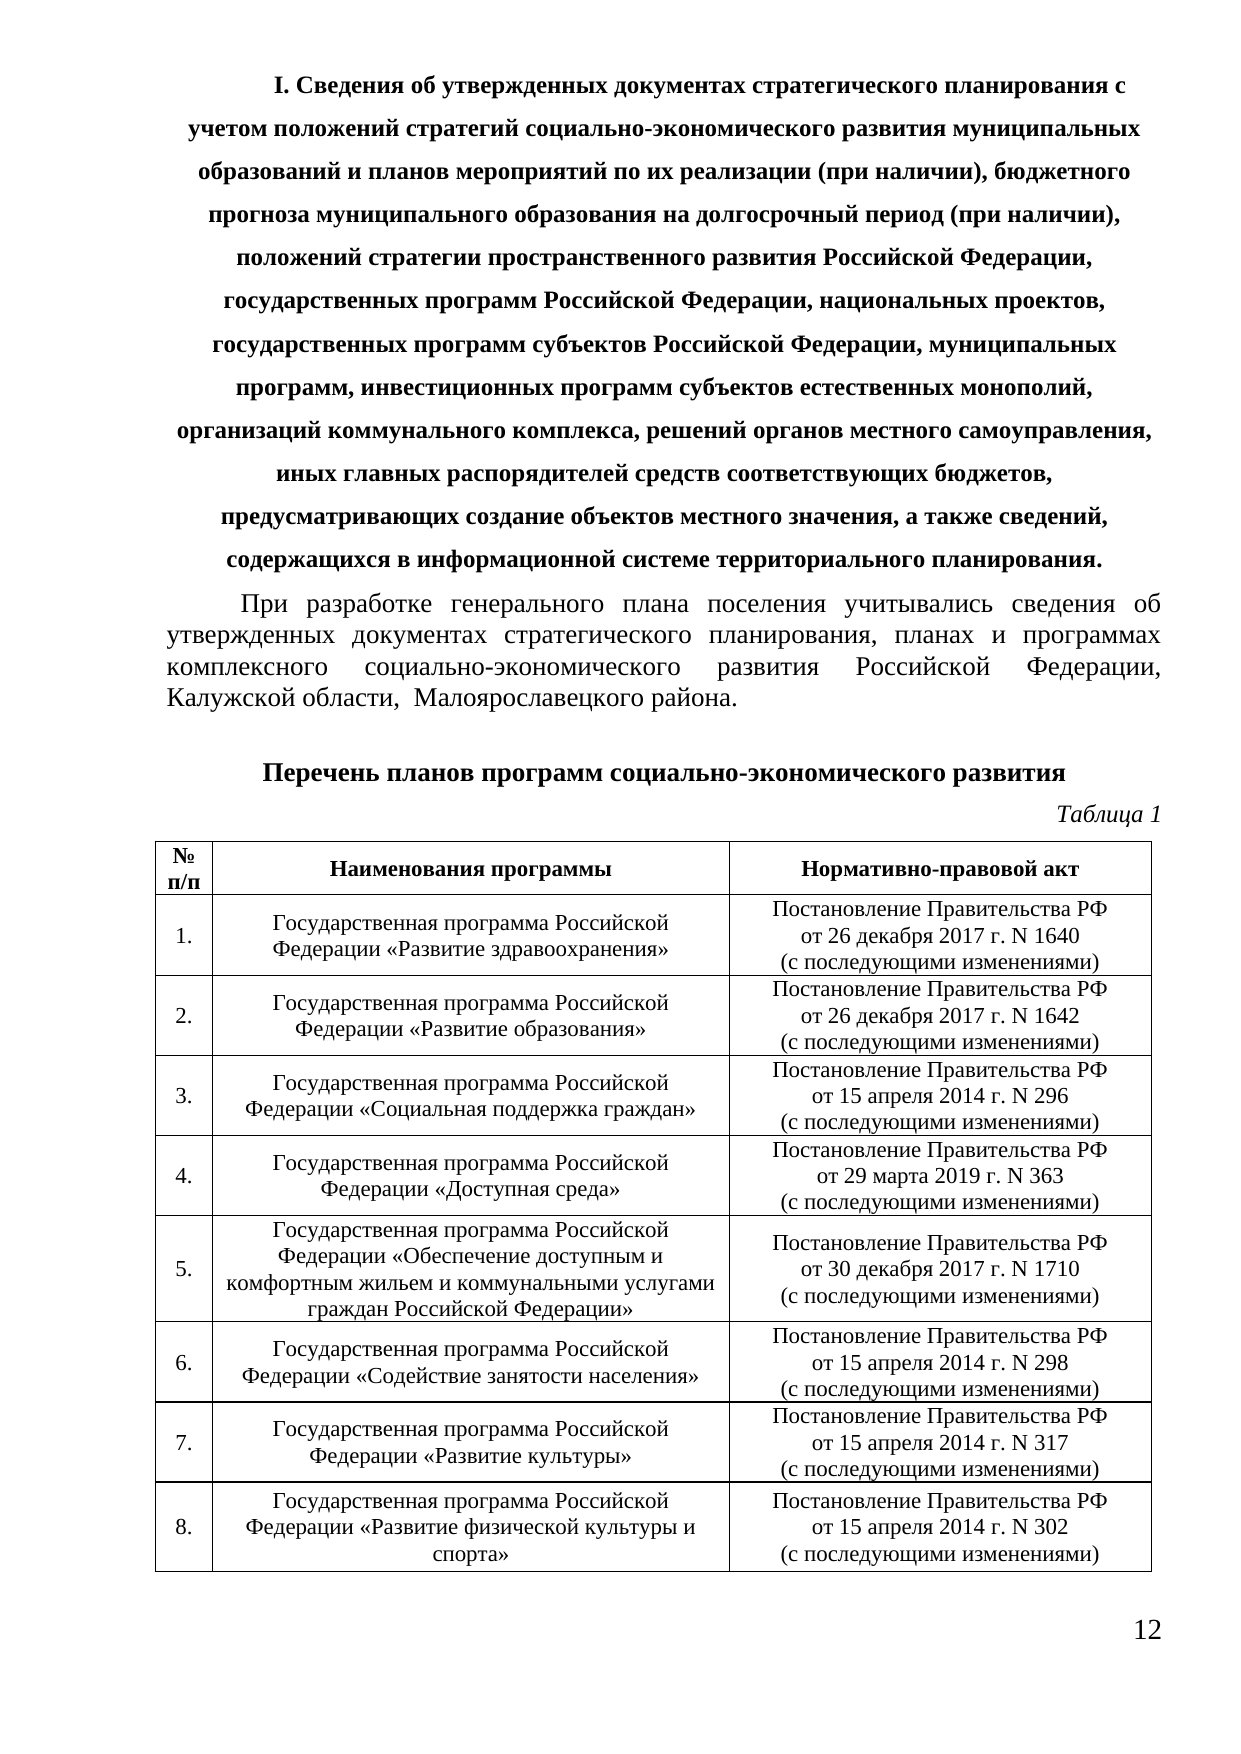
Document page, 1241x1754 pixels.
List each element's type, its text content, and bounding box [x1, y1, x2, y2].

table_cell Государственная программа Российской Федерации «Развитие образования» [213, 976, 729, 1054]
table_cell Государственная программа Российской Федерации «Социальная поддержка граждан» [213, 1056, 729, 1135]
table_cell Постановление Правительства РФ от 26 декабря 2017 г. N 1640 (с последующими изменениями) [730, 895, 1151, 974]
table_header Нормативно-правовой акт [730, 842, 1151, 894]
table_cell Государственная программа Российской Федерации «Развитие физической культуры и спорта» [213, 1483, 729, 1571]
table_cell 6. [156, 1322, 212, 1401]
text Перечень планов программ социально-экономического развития [166, 756, 1162, 787]
table_cell Государственная программа Российской Федерации «Содействие занятости населения» [213, 1322, 729, 1401]
table_cell Постановление Правительства РФ от 29 марта 2019 г. N 363 (с последующими изменениями) [730, 1136, 1151, 1215]
table_cell Государственная программа Российской Федерации «Развитие здравоохранения» [213, 895, 729, 974]
table_cell Постановление Правительства РФ от 30 декабря 2017 г. N 1710 (с последующими изменениями) [730, 1216, 1151, 1321]
table_cell 8. [156, 1483, 212, 1571]
table_cell Постановление Правительства РФ от 15 апреля 2014 г. N 302 (с последующими изменениями) [730, 1483, 1151, 1571]
table_header Наименования программы [213, 842, 729, 894]
table_cell Государственная программа Российской Федерации «Доступная среда» [213, 1136, 729, 1215]
table_header № п/п [156, 842, 212, 894]
text Таблица 1 [166, 799, 1162, 828]
table_cell Постановление Правительства РФ от 15 апреля 2014 г. N 296 (с последующими изменениями) [730, 1056, 1151, 1135]
table_cell Постановление Правительства РФ от 15 апреля 2014 г. N 298 (с последующими изменениями) [730, 1322, 1151, 1401]
table_cell Постановление Правительства РФ от 15 апреля 2014 г. N 317 (с последующими изменениями) [730, 1403, 1151, 1481]
table_cell 2. [156, 976, 212, 1054]
table_cell Государственная программа Российской Федерации «Развитие культуры» [213, 1403, 729, 1481]
table_cell 3. [156, 1056, 212, 1135]
table_cell Государственная программа Российской Федерации «Обеспечение доступным и комфортным жильем и коммунальными услугами граждан Российской Федерации» [213, 1216, 729, 1321]
table_cell 7. [156, 1403, 212, 1481]
text При разработке генерального плана поселения учитывались сведения об утвержденных документах стратегического планирования, планах и программах комплексного социально-экономического развития Российской Федерации, Калужской области, Малоярославецкого района. [166, 587, 1162, 712]
table_cell 4. [156, 1136, 212, 1215]
table_cell 1. [156, 895, 212, 974]
table_cell 5. [156, 1216, 212, 1321]
table_cell Постановление Правительства РФ от 26 декабря 2017 г. N 1642 (с последующими изменениями) [730, 976, 1151, 1054]
subtitle I. Сведения об утвержденных документах стратегического планирования с учетом положений стратегий социально-экономического развития муниципальных образований и планов мероприятий по их реализации (при наличии), бюджетного прогноза муниципального образования на долгосрочный период (при наличии), положений стратегии пространственного развития Российской Федерации, государственных программ Российской Федерации, национальных проектов, государственных программ субъектов Российской Федерации, муниципальных программ, инвестиционных программ субъектов естественных монополий, организаций коммунального комплекса, решений органов местного самоуправления, иных главных распорядителей средств соответствующих бюджетов, предусматривающих создание объектов местного значения, а также сведений, содержащихся в информационной системе территориального планирования. [166, 70, 1162, 573]
